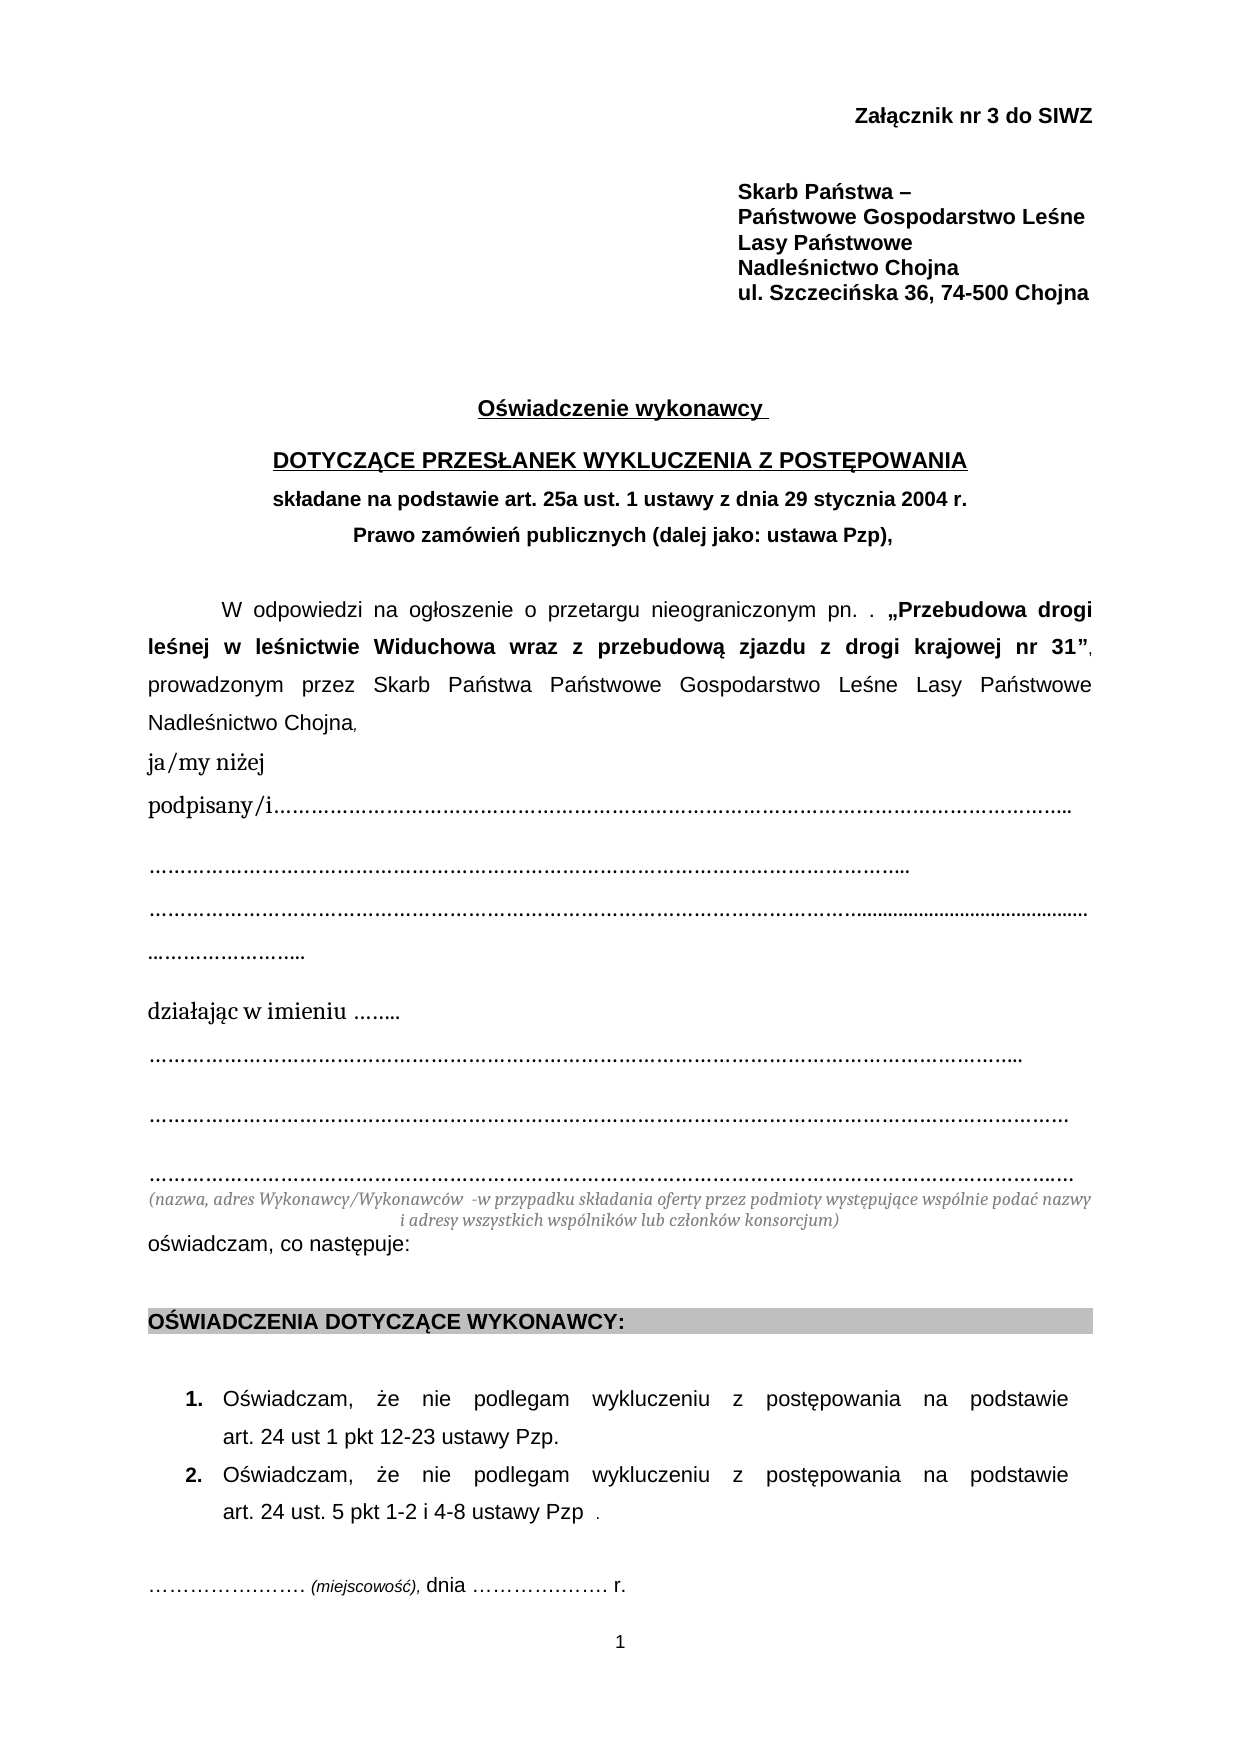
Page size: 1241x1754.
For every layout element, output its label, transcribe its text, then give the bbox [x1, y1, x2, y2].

list Oświadczam, że nie podlegam wykluczeniu z postępowania na podstawie art. 24 ust 1 pkt 12-23 ustawy Pzp. [185, 1386, 1093, 1449]
text działając w imieniu ……..………………………………………………………………………………………………………………………….. [148, 997, 1093, 1068]
text W odpowiedzi na ogłoszenie o przetargu nieograniczonym pn. . „Przebudowa drogi leśnej w leśnictwie Widuchowa wraz z przebudową zjazdu z drogi krajowej nr 31”, prowadzonym przez Skarb Państwa Państwowe Gospodarstwo Leśne Lasy Państwowe Nadleśnictwo Chojna, [148, 596, 1093, 735]
text ja/my niżej podpisany/i……………………………………………………………………………………………………………….. [148, 748, 1093, 819]
text OŚWIADCZENIA DOTYCZĄCE WYKONAWCY: [148, 1308, 1093, 1334]
text Prawo zamówień publicznych (dalej jako: ustawa Pzp), [148, 523, 1093, 547]
text ……………………………………………………………………………………………………………………………….… [148, 1159, 1093, 1188]
text składane na podstawie art. 25a ust. 1 ustawy z dnia 29 stycznia 2004 r. [148, 487, 1093, 511]
text …………………………………………………………………………………………………………..……………………………………………………………………………………………………...............................................………………….. [148, 851, 1093, 966]
text ul. Szczecińska 36, 74-500 Chojna [738, 280, 1093, 305]
text (nazwa, adres Wykonawcy/Wykonawców -w przypadku składania oferty przez podmioty występujące wspólnie podać nazwy i adresy wszystkich wspólników lub członków konsorcjum) [148, 1188, 1093, 1231]
list Oświadczam, że nie podlegam wykluczeniu z postępowania na podstawie art. 24 ust. 5 pkt 1-2 i 4-8 ustawy Pzp . [185, 1461, 1093, 1524]
text Nadleśnictwo Chojna [738, 255, 1093, 280]
text Załącznik nr 3 do SIWZ [694, 103, 1093, 129]
text ………………………………………………………………………………………………………………………………… [148, 1099, 1093, 1128]
text Oświadczenie wykonawcy [148, 395, 1093, 422]
text oświadczam, co następuje: [148, 1231, 1093, 1256]
text …………….……. (miejscowość), dnia ………….……. r. [148, 1573, 1093, 1597]
text Skarb Państwa – [738, 179, 1093, 204]
text Państwowe Gospodarstwo Leśne Lasy Państwowe [738, 204, 1093, 255]
text DOTYCZĄCE PRZESŁANEK WYKLUCZENIA Z POSTĘPOWANIA [148, 447, 1093, 474]
